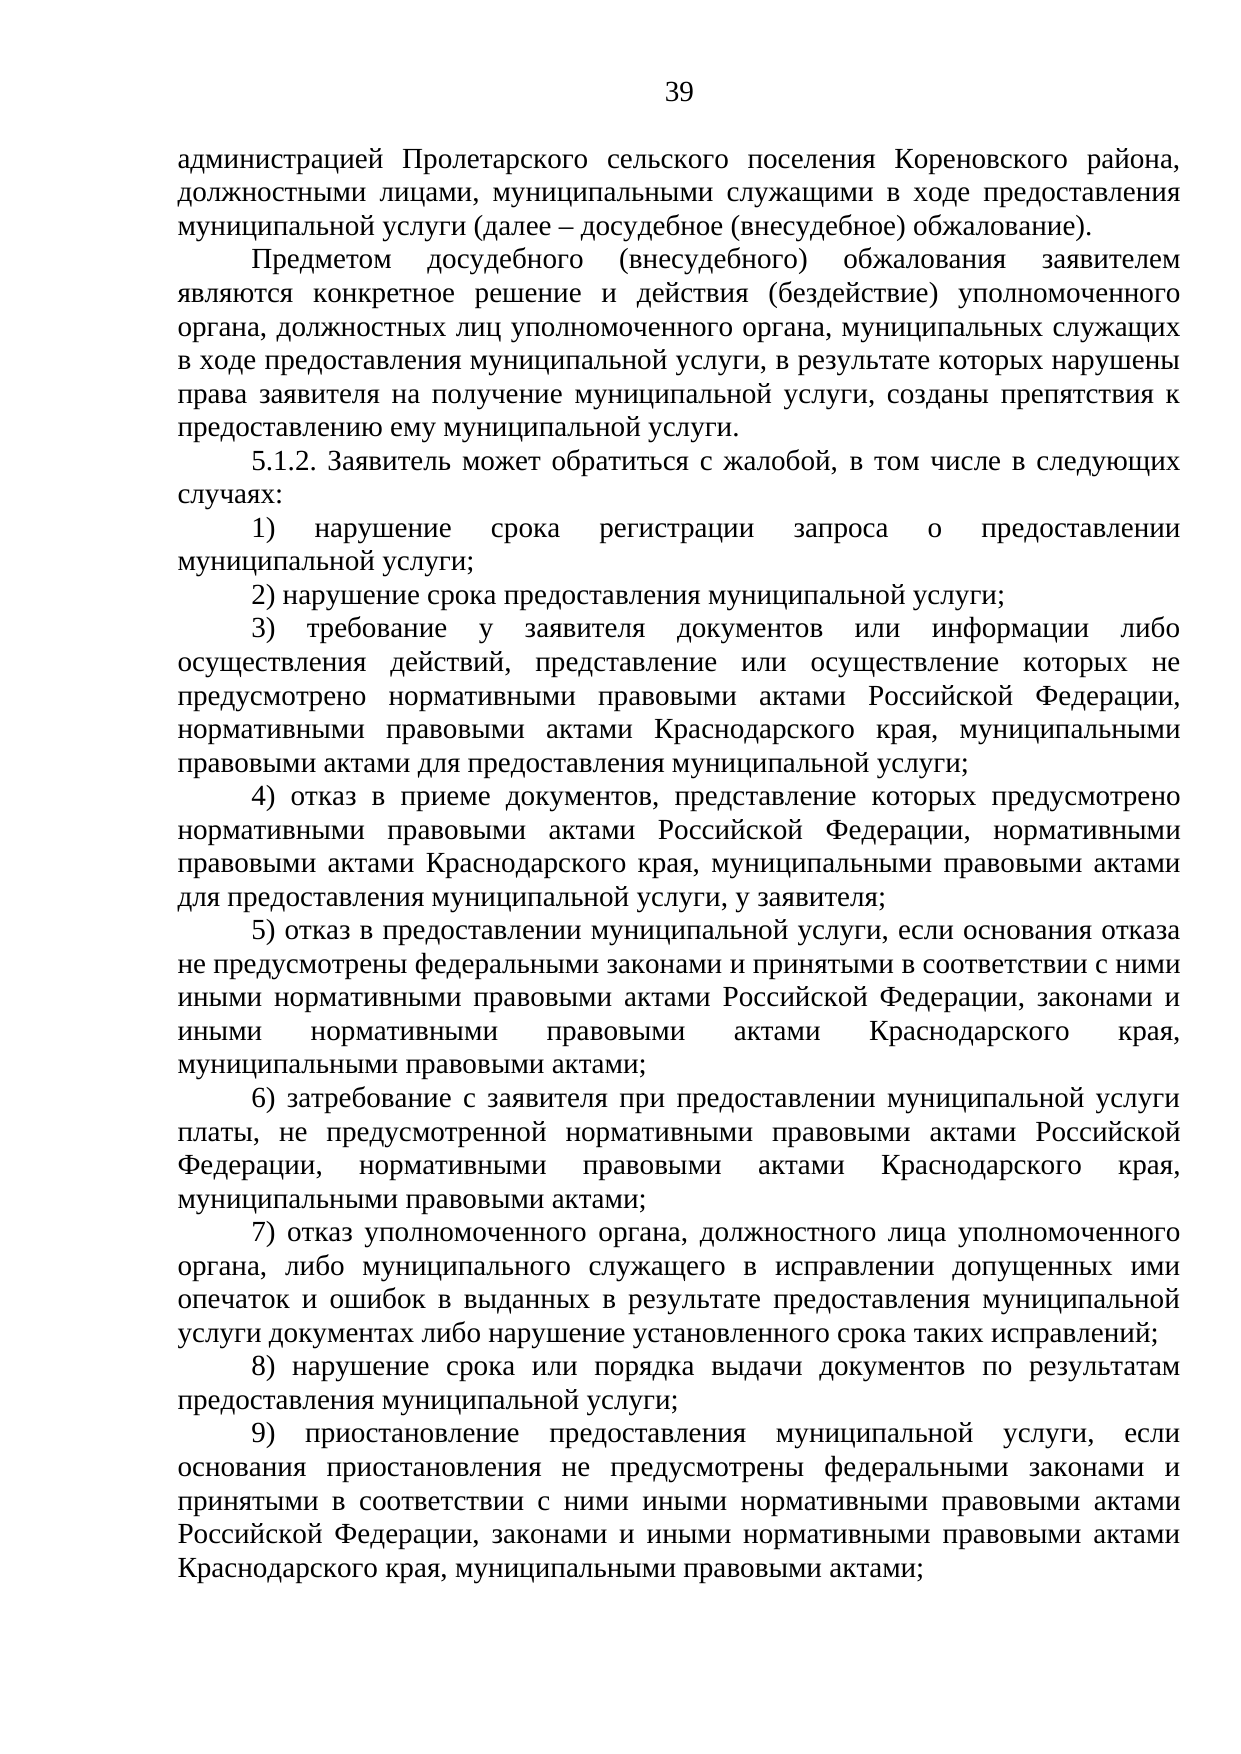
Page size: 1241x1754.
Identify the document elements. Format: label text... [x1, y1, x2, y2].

text 6) затребование с заявителя при предоставлении муниципальной услуги платы, не предусмотренной нормативными правовыми актами Российской Федерации, нормативными правовыми актами Краснодарского края, муниципальными правовыми актами; [177, 1080, 1181, 1214]
text 1) нарушение срока регистрации запроса о предоставлении муниципальной услуги; [177, 510, 1181, 577]
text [177, 141, 1181, 242]
text 9) приостановление предоставления муниципальной услуги, если основания приостановления не предусмотрены федеральными законами и принятыми в соответствии с ними иными нормативными правовыми актами Российской Федерации, законами и иными нормативными правовыми актами Краснодарского края, муниципальными правовыми актами; [177, 1416, 1181, 1583]
text 5.1.2. Заявитель может обратиться с жалобой, в том числе в следующих случаях: [177, 443, 1181, 510]
text 8) нарушение срока или порядка выдачи документов по результатам предоставления муниципальной услуги; [177, 1348, 1181, 1416]
text 3) требование у заявителя документов или информации либо осуществления действий, представление или осуществление которых не предусмотрено нормативными правовыми актами Российской Федерации, нормативными правовыми актами Краснодарского края, муниципальными правовыми актами для предоставления муниципальной услуги; [177, 611, 1181, 778]
text 4) отказ в приеме документов, представление которых предусмотрено нормативными правовыми актами Российской Федерации, нормативными правовыми актами Краснодарского края, муниципальными правовыми актами для предоставления муниципальной услуги, у заявителя; [177, 778, 1181, 912]
text Предметом досудебного (внесудебного) обжалования заявителем являются конкретное решение и действия (бездействие) уполномоченного органа, должностных лиц уполномоченного органа, муниципальных служащих в ходе предоставления муниципальной услуги, в результате которых нарушены права заявителя на получение муниципальной услуги, созданы препятствия к предоставлению ему муниципальной услуги. [177, 242, 1181, 443]
text 5) отказ в предоставлении муниципальной услуги, если основания отказа не предусмотрены федеральными законами и принятыми в соответствии с ними иными нормативными правовыми актами Российской Федерации, законами и иными нормативными правовыми актами Краснодарского края, муниципальными правовыми актами; [177, 912, 1181, 1080]
text 2) нарушение срока предоставления муниципальной услуги; [177, 577, 1181, 611]
text 7) отказ уполномоченного органа, должностного лица уполномоченного органа, либо муниципального служащего в исправлении допущенных ими опечаток и ошибок в выданных в результате предоставления муниципальной услуги документах либо нарушение установленного срока таких исправлений; [177, 1214, 1181, 1348]
